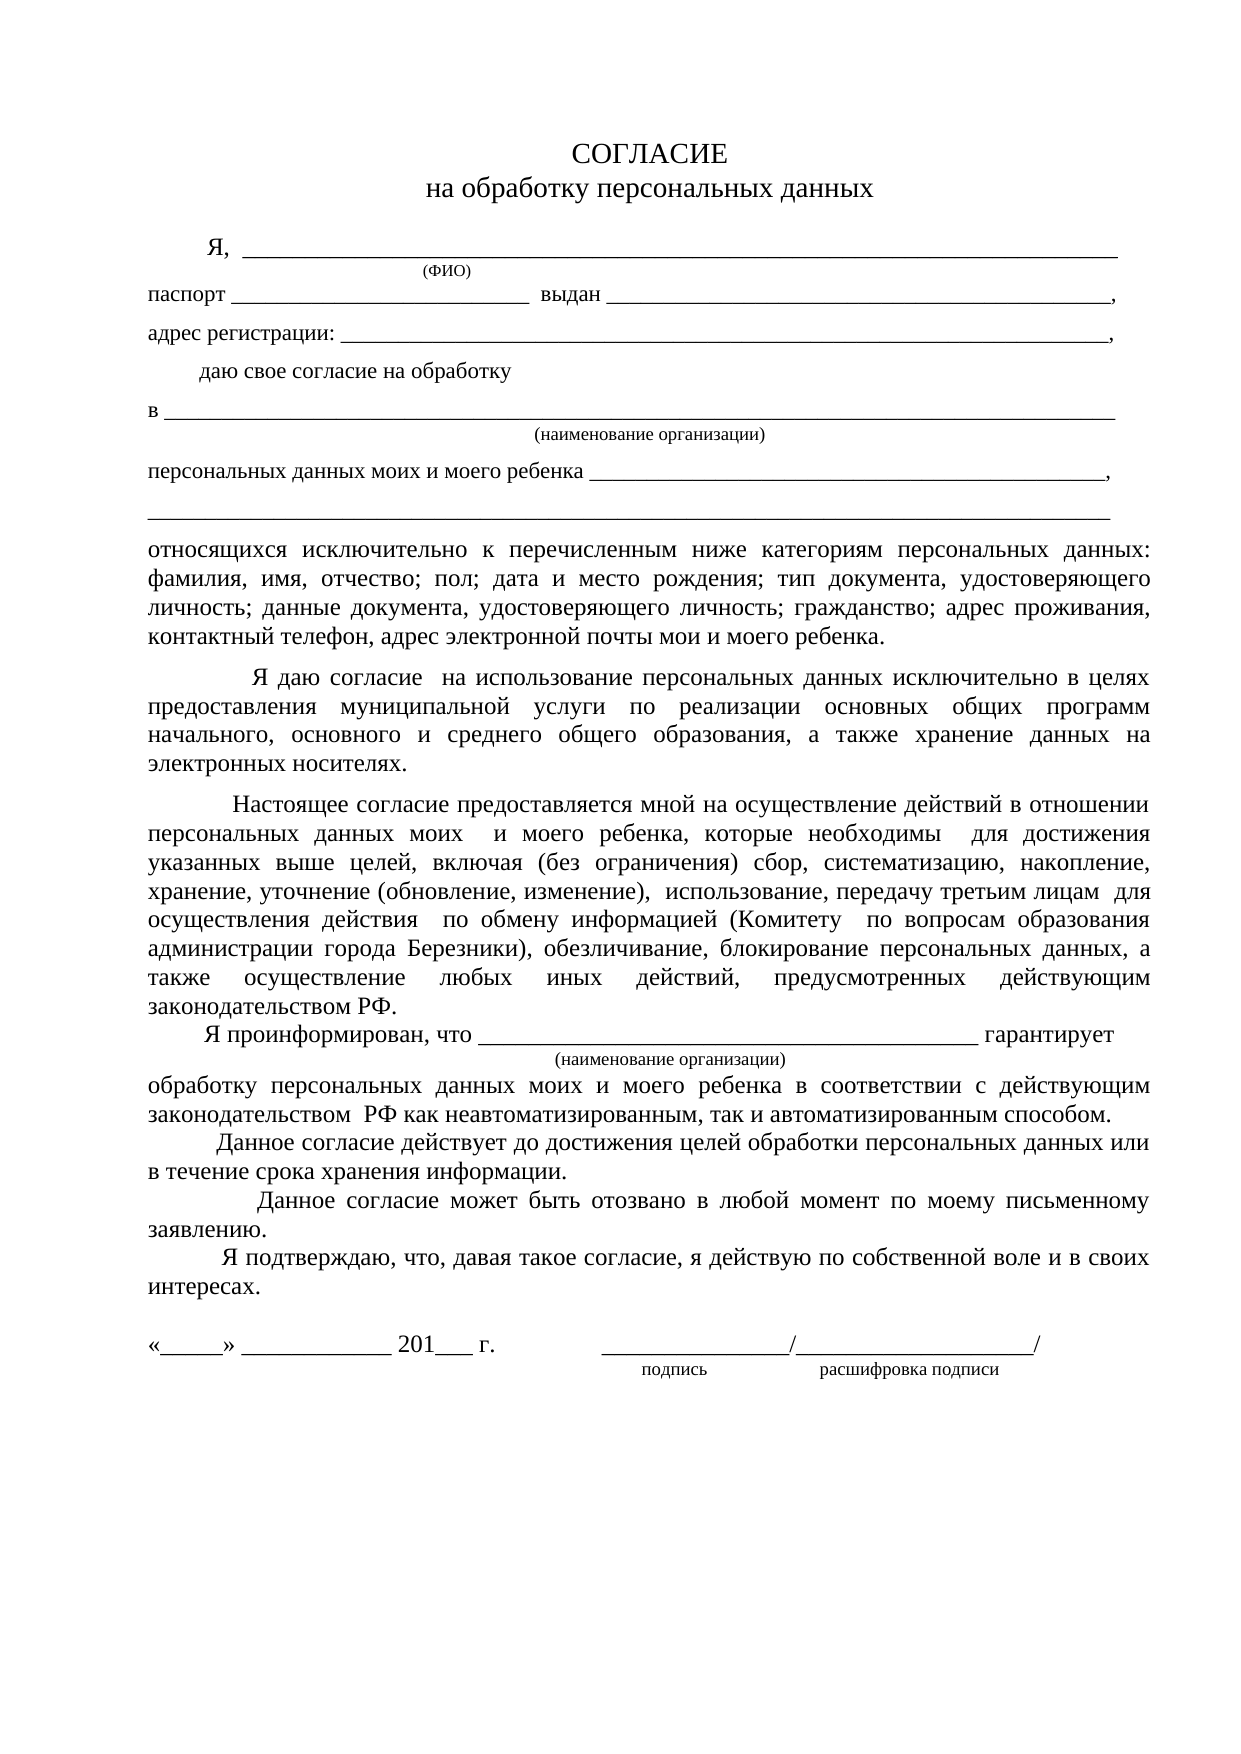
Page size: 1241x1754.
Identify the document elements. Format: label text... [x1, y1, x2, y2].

text Я даю согласие на использование персональных данных исключительно в целях предоставления муниципальной услуги по реализации основных общих программ начального, основного и среднего общего образования, а также хранение данных на электронных носителях. [148, 662, 1152, 777]
text (ФИО) [148, 261, 1152, 280]
text ____________________________________________________________________________________ [148, 496, 1152, 522]
text СОГЛАСИЕ на обработку персональных данных [148, 136, 1152, 203]
text обработку персональных данных моих и моего ребенка в соответствии с действующим законодательством РФ как неавтоматизированным, так и автоматизированным способом. [148, 1070, 1152, 1127]
text адрес регистрации: ___________________________________________________________________, [148, 319, 1152, 345]
text (наименование организации) [148, 423, 1152, 444]
text подпись расшифровка подписи [148, 1357, 1152, 1379]
text Я подтверждаю, что, давая такое согласие, я действую по собственной воле и в своих интересах. [148, 1242, 1152, 1300]
text Я проинформирован, что ________________________________________ гарантирует [148, 1019, 1152, 1048]
text в ___________________________________________________________________________________ [148, 396, 1152, 423]
text Данное согласие действует до достижения целей обработки персональных данных или в течение срока хранения информации. [148, 1127, 1152, 1185]
text «_____» ____________ 201___ г. _______________/___________________/ [148, 1329, 1152, 1357]
text Настоящее согласие предоставляется мной на осуществление действий в отношении персональных данных моих и моего ребенка, которые необходимы для достижения указанных выше целей, включая (без ограничения) сбор, систематизацию, накопление, хранение, уточнение (обновление, изменение), использование, передачу третьим лицам для осуществления действия по обмену информацией (Комитету по вопросам образования администрации города Березники), обезличивание, блокирование персональных данных, а также осуществление любых иных действий, предусмотренных действующим законодательством РФ. [148, 789, 1152, 1019]
text Я, ______________________________________________________________________ [148, 232, 1152, 261]
text (наименование организации) [148, 1048, 1152, 1070]
text Данное согласие может быть отозвано в любой момент по моему письменному заявлению. [148, 1185, 1152, 1242]
text паспорт __________________________ выдан ____________________________________________, [148, 280, 1152, 306]
text персональных данных моих и моего ребенка _____________________________________________, [148, 457, 1152, 483]
text даю свое согласие на обработку [148, 358, 1152, 384]
text относящихся исключительно к перечисленным ниже категориям персональных данных: фамилия, имя, отчество; пол; дата и место рождения; тип документа, удостоверяющего личность; данные документа, удостоверяющего личность; гражданство; адрес проживания, контактный телефон, адрес электронной почты мои и моего ребенка. [148, 534, 1152, 649]
